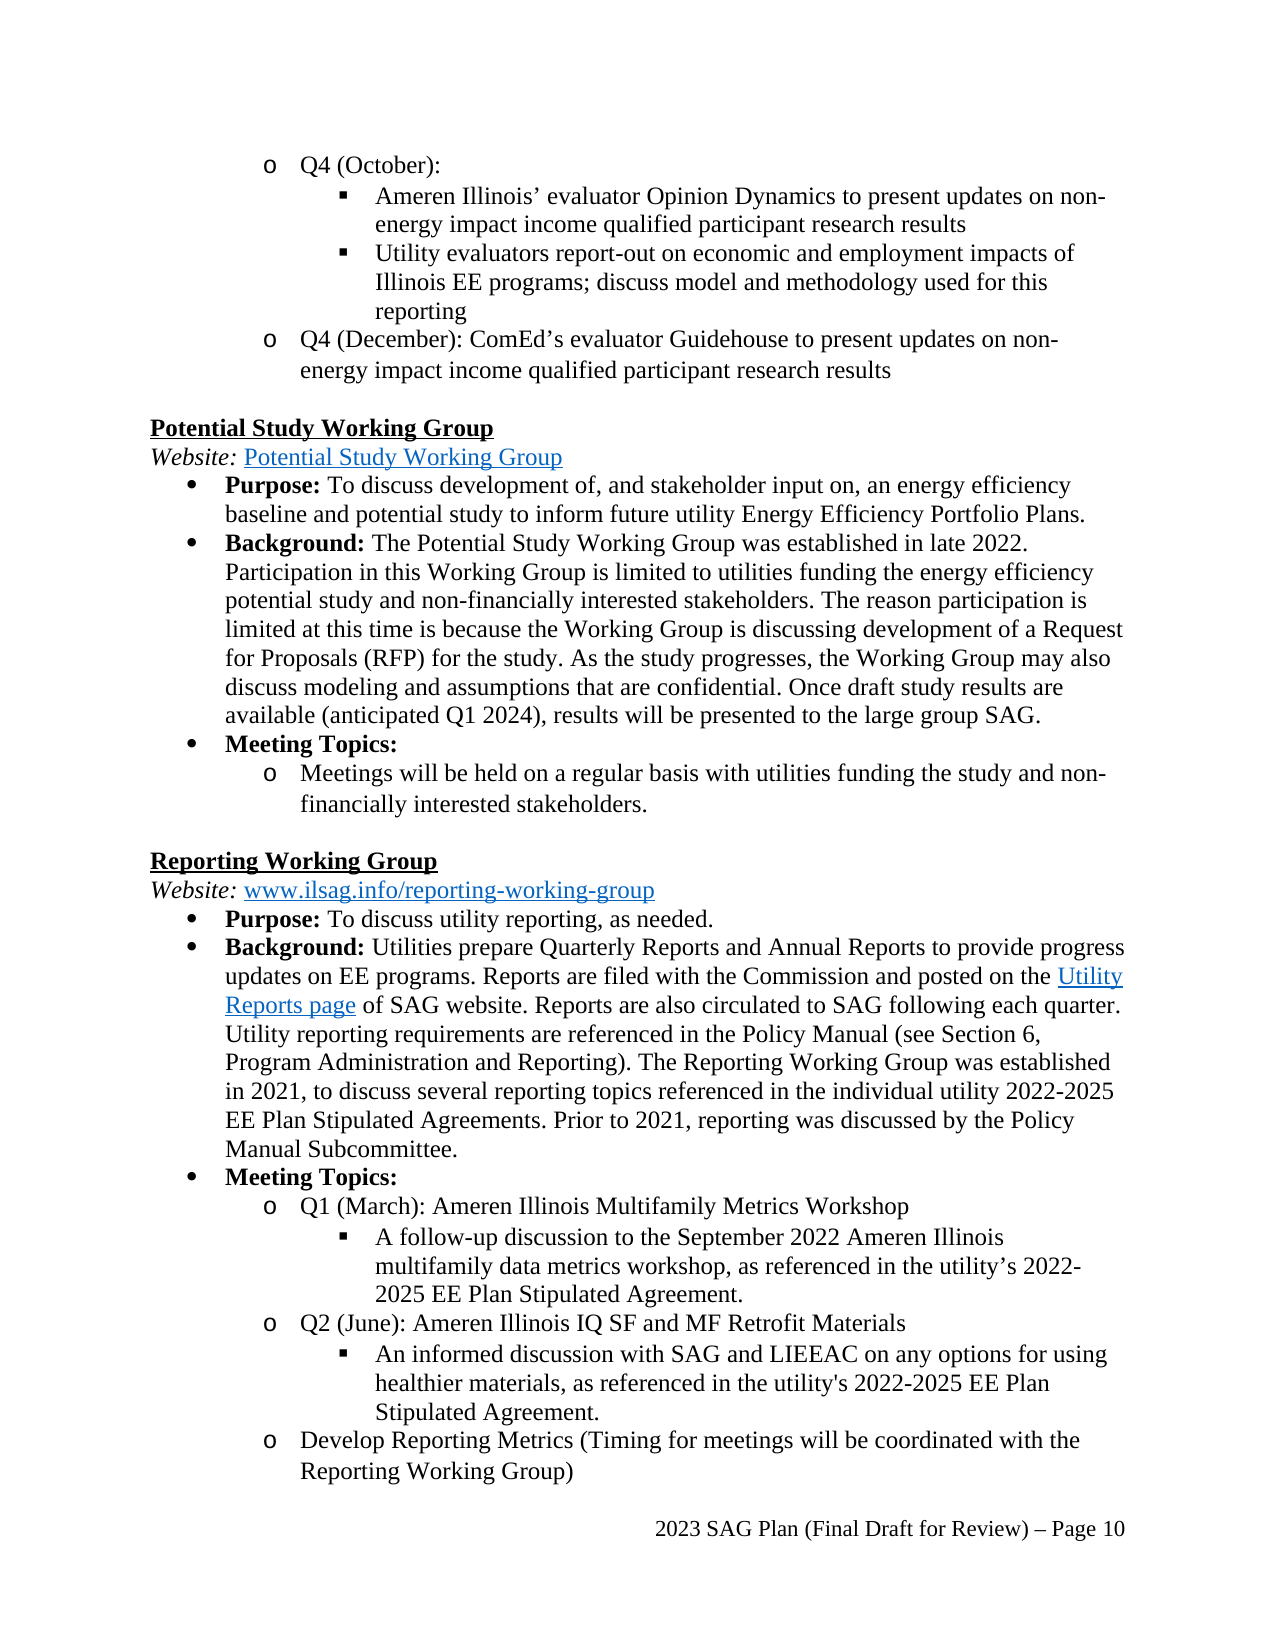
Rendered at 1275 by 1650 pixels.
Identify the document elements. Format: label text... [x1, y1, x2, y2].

list An informed discussion with SAG and LIEEAC on any options for using healthier materials, as referenced in the utility's 2022-2025 EE Plan Stipulated Agreement. [337, 1339, 1125, 1425]
list Q4 (December): ComEd’s evaluator Guidehouse to present updates on non-energy impact income qualified participant research results [262, 324, 1125, 384]
list Meetings will be held on a regular basis with utilities funding the study and non-financially interested stakeholders. [262, 758, 1125, 817]
list Q4 (October): [262, 150, 1125, 181]
list Utility evaluators report-out on economic and employment impacts of Illinois EE programs; discuss model and methodology used for this reporting [337, 238, 1125, 324]
list Ameren Illinois’ evaluator Opinion Dynamics to present updates on non-energy impact income qualified participant research results [337, 181, 1125, 238]
list Develop Reporting Metrics (Timing for meetings will be coordinated with the Reporting Working Group) [262, 1425, 1125, 1485]
list Background: Utilities prepare Quarterly Reports and Annual Reports to provide progress updates on EE programs. Reports are filed with the Commission and posted on the Utility Reports page of SAG website. Reports are also circulated to SAG following each quarter. Utility reporting requirements are referenced in the Policy Manual (see Section 6, Program Administration and Reporting). The Reporting Working Group was established in 2021, to discuss several reporting topics referenced in the individual utility 2022-2025 EE Plan Stipulated Agreements. Prior to 2021, reporting was discussed by the Policy Manual Subcommittee. [187, 932, 1125, 1162]
list Background: The Potential Study Working Group was established in late 2022. Participation in this Working Group is limited to utilities funding the energy efficiency potential study and non-financially interested stakeholders. The reason participation is limited at this time is because the Working Group is discussing development of a Request for Proposals (RFP) for the study. As the study progresses, the Working Group may also discuss modeling and assumptions that are confidential. Once draft study results are available (anticipated Q1 2024), results will be presented to the large group SAG. [187, 528, 1125, 729]
list Meeting Topics: [187, 1162, 1125, 1191]
list Q2 (June): Ameren Illinois IQ SF and MF Retrofit Materials [262, 1308, 1125, 1339]
list Meeting Topics: [187, 729, 1125, 758]
list A follow-up discussion to the September 2022 Ameren Illinois multifamily data metrics workshop, as referenced in the utility’s 2022-2025 EE Plan Stipulated Agreement. [337, 1222, 1125, 1308]
list Q1 (March): Ameren Illinois Multifamily Metrics Workshop [262, 1191, 1125, 1222]
list Purpose: To discuss utility reporting, as needed. [187, 904, 1125, 932]
text Reporting Working Group [150, 846, 1125, 875]
list Purpose: To discuss development of, and stakeholder input on, an energy efficiency baseline and potential study to inform future utility Energy Efficiency Portfolio Plans. [187, 470, 1125, 528]
text Website: www.ilsag.info/reporting-working-group [150, 875, 1125, 904]
text Potential Study Working Group [150, 413, 1125, 442]
text Website: Potential Study Working Group [150, 442, 1125, 470]
